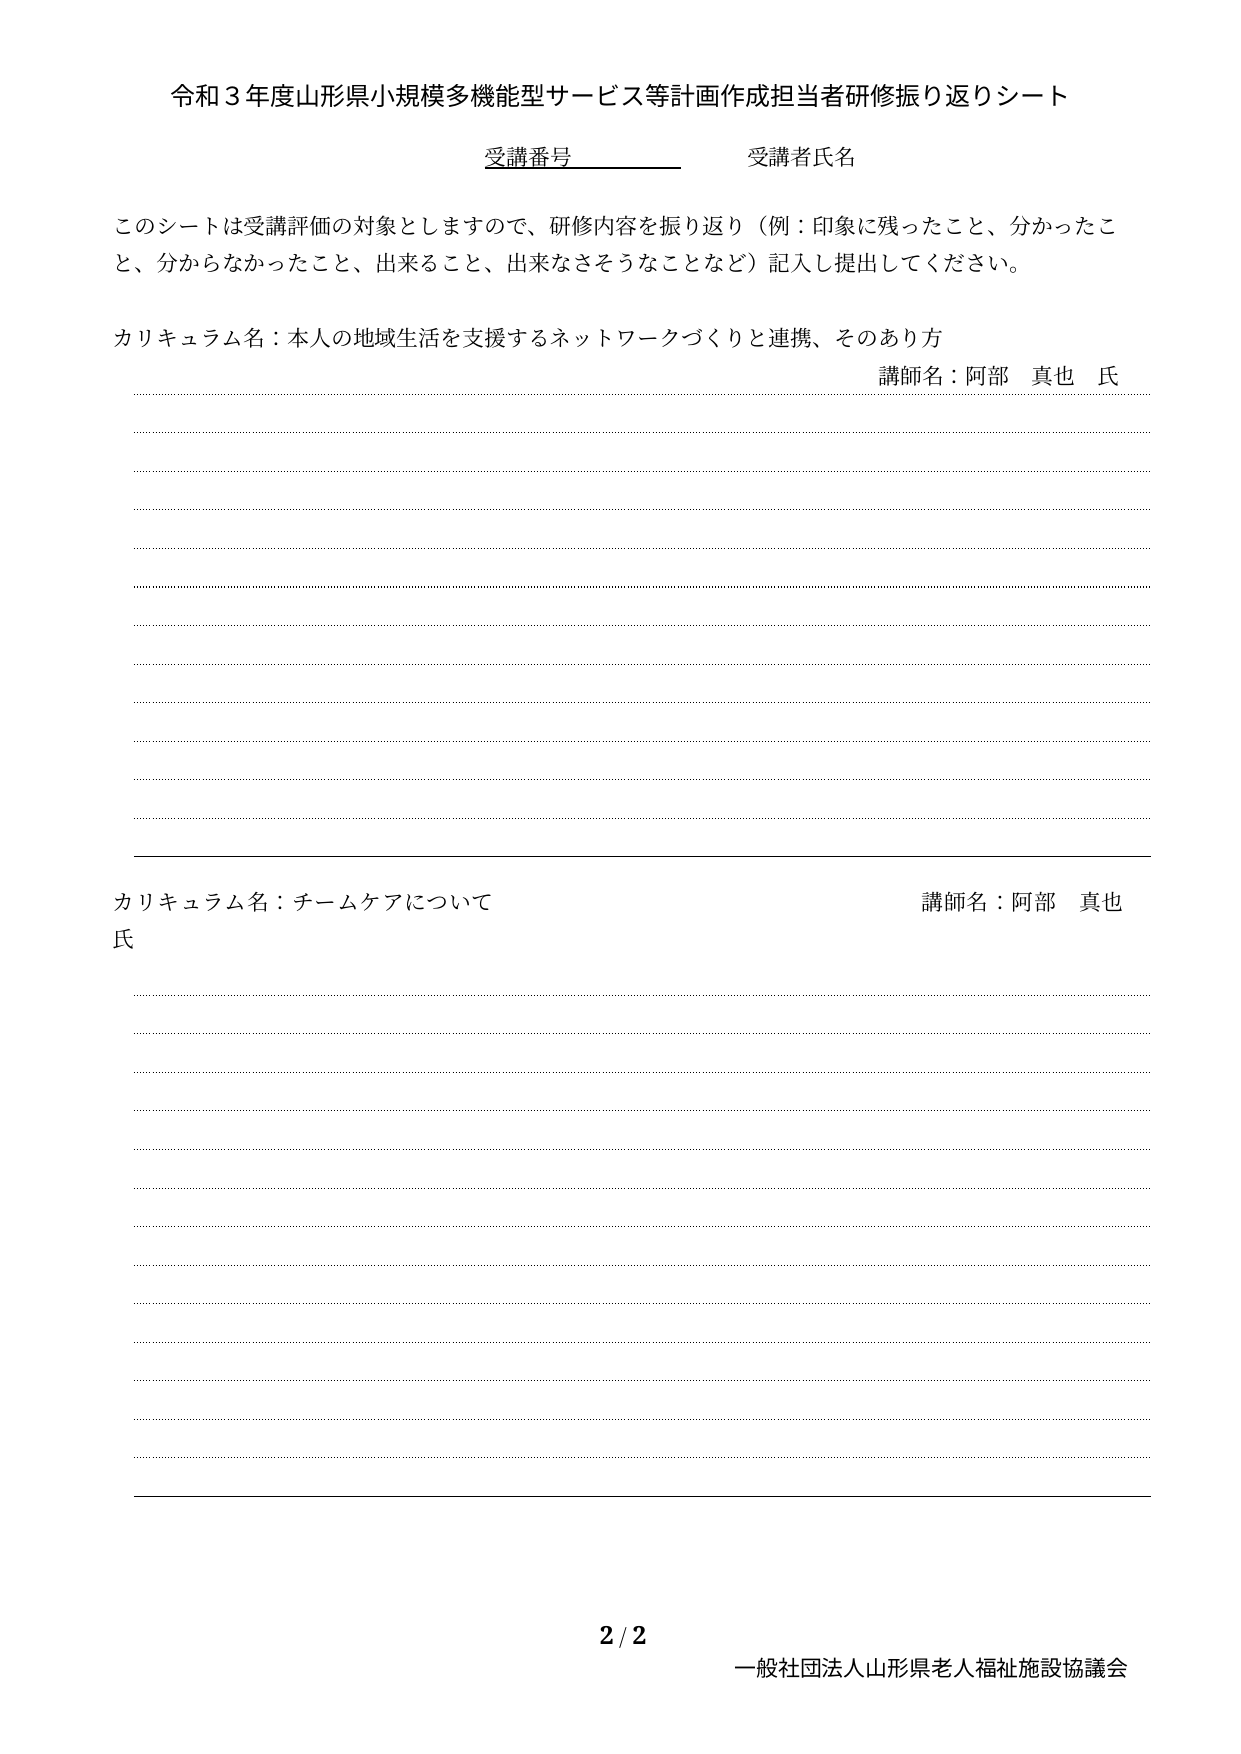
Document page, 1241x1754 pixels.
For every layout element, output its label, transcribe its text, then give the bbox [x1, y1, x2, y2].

table_cell [134, 741, 1151, 779]
table_cell [134, 1419, 1151, 1457]
table_cell [134, 432, 1151, 471]
table_cell [134, 1457, 1151, 1496]
text 受講番号 受講者氏名 [287, 137, 1131, 175]
text カリキュラム名：チームケアについて 講師名：阿部 真也 氏 [112, 882, 1128, 957]
table_cell [134, 625, 1151, 663]
table_cell [134, 664, 1151, 702]
table_cell [134, 548, 1151, 586]
table_cell [134, 1188, 1151, 1226]
table_cell [134, 1110, 1151, 1149]
text カリキュラム名：本人の地域生活を支援するネットワークづくりと連携、そのあり方 [112, 319, 1128, 356]
table_cell [134, 1226, 1151, 1264]
table_cell [134, 1380, 1151, 1419]
table_cell [134, 1033, 1151, 1072]
table_cell [134, 1303, 1151, 1342]
table_cell [134, 818, 1151, 856]
table_cell [134, 1149, 1151, 1187]
table_cell [134, 509, 1151, 548]
table_cell [134, 1342, 1151, 1380]
table_cell [134, 1072, 1151, 1110]
text このシートは受講評価の対象としますので、研修内容を振り返り（例：印象に残ったこと、分かったこと、分からなかったこと、出来ること、出来なさそうなことなど）記入し提出してください。 [112, 206, 1128, 281]
table_cell [134, 779, 1151, 818]
table_cell [134, 471, 1151, 509]
table_header [134, 394, 1151, 432]
text 講師名：阿部 真也 氏 [112, 356, 1128, 394]
table_cell [134, 702, 1151, 741]
table_cell [134, 586, 1151, 625]
table_cell [134, 1265, 1151, 1303]
table_header [134, 995, 1151, 1033]
